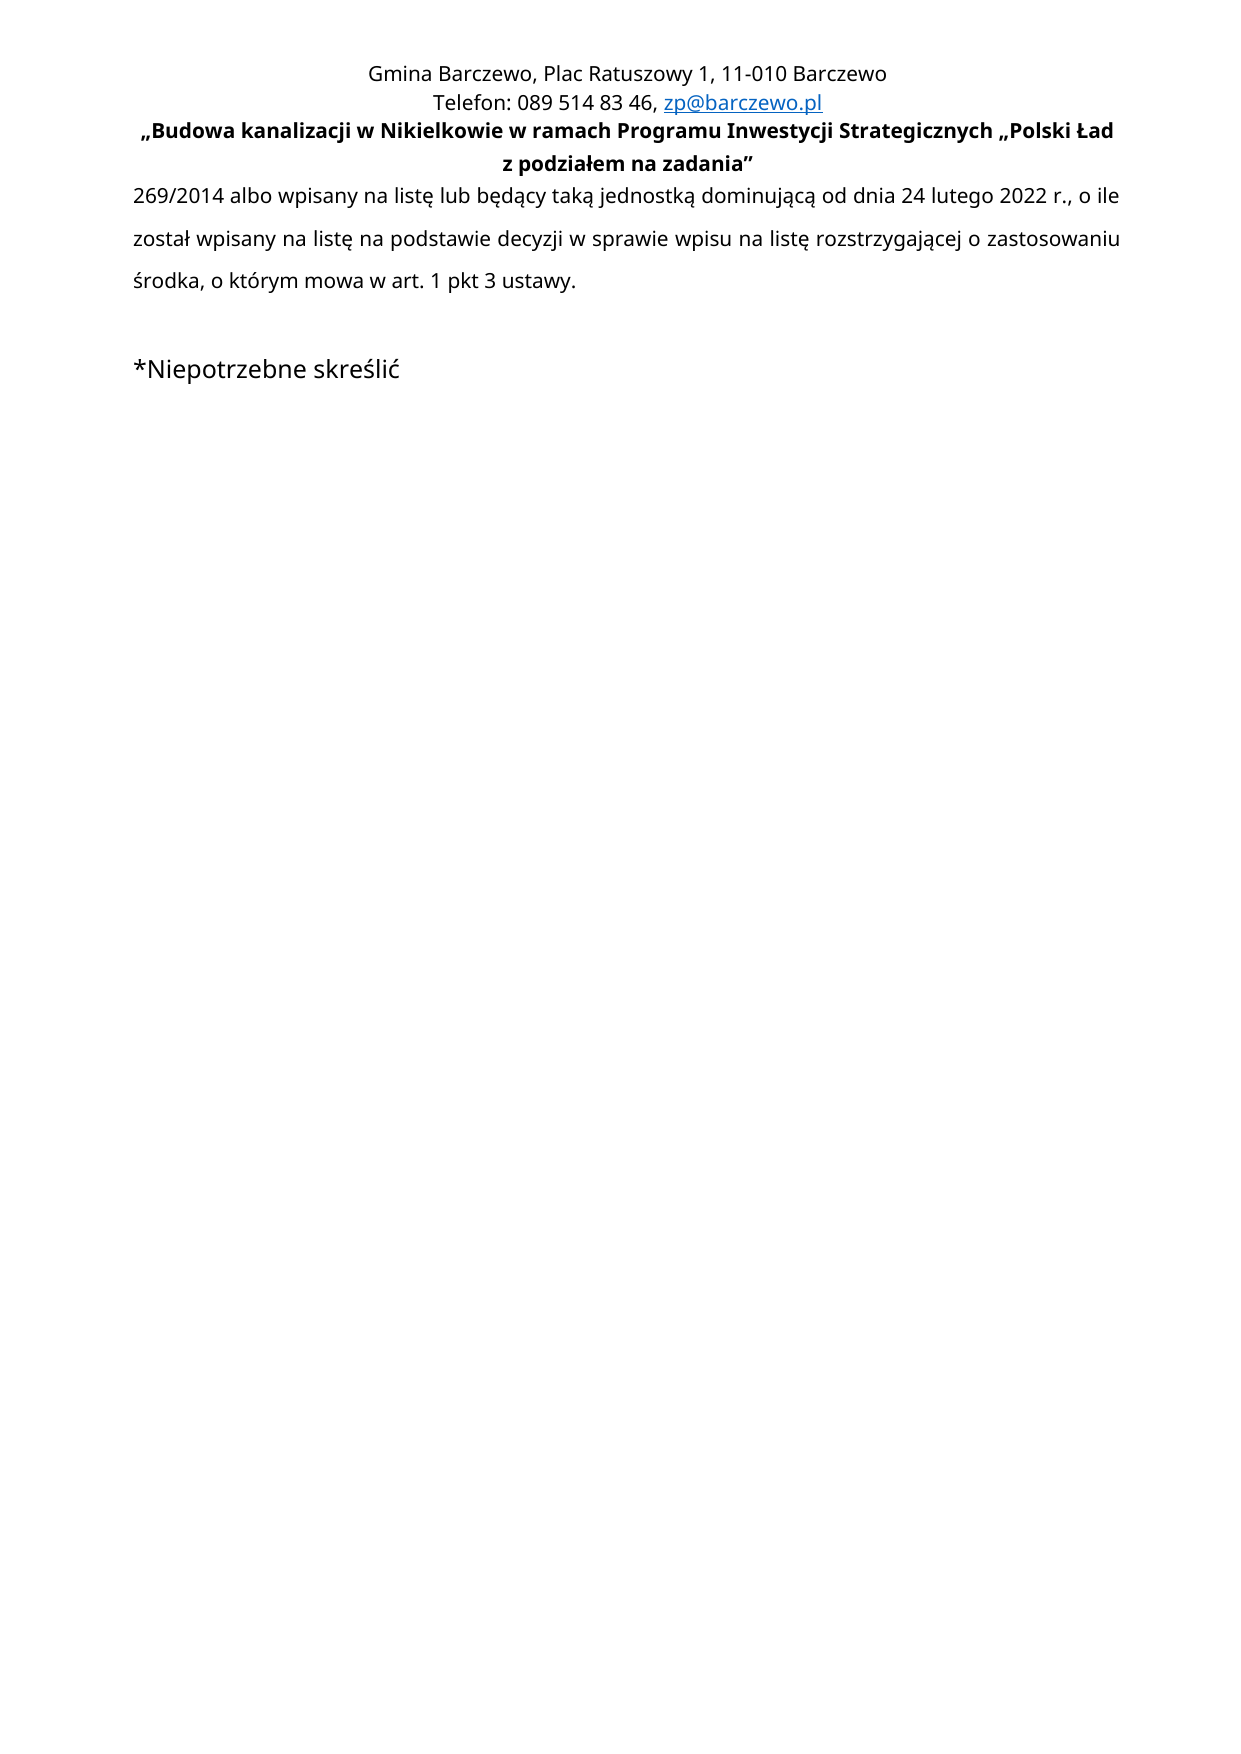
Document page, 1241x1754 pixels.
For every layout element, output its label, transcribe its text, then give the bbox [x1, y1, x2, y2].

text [133, 181, 1122, 295]
text *Niepotrzebne skreślić [133, 352, 1122, 386]
